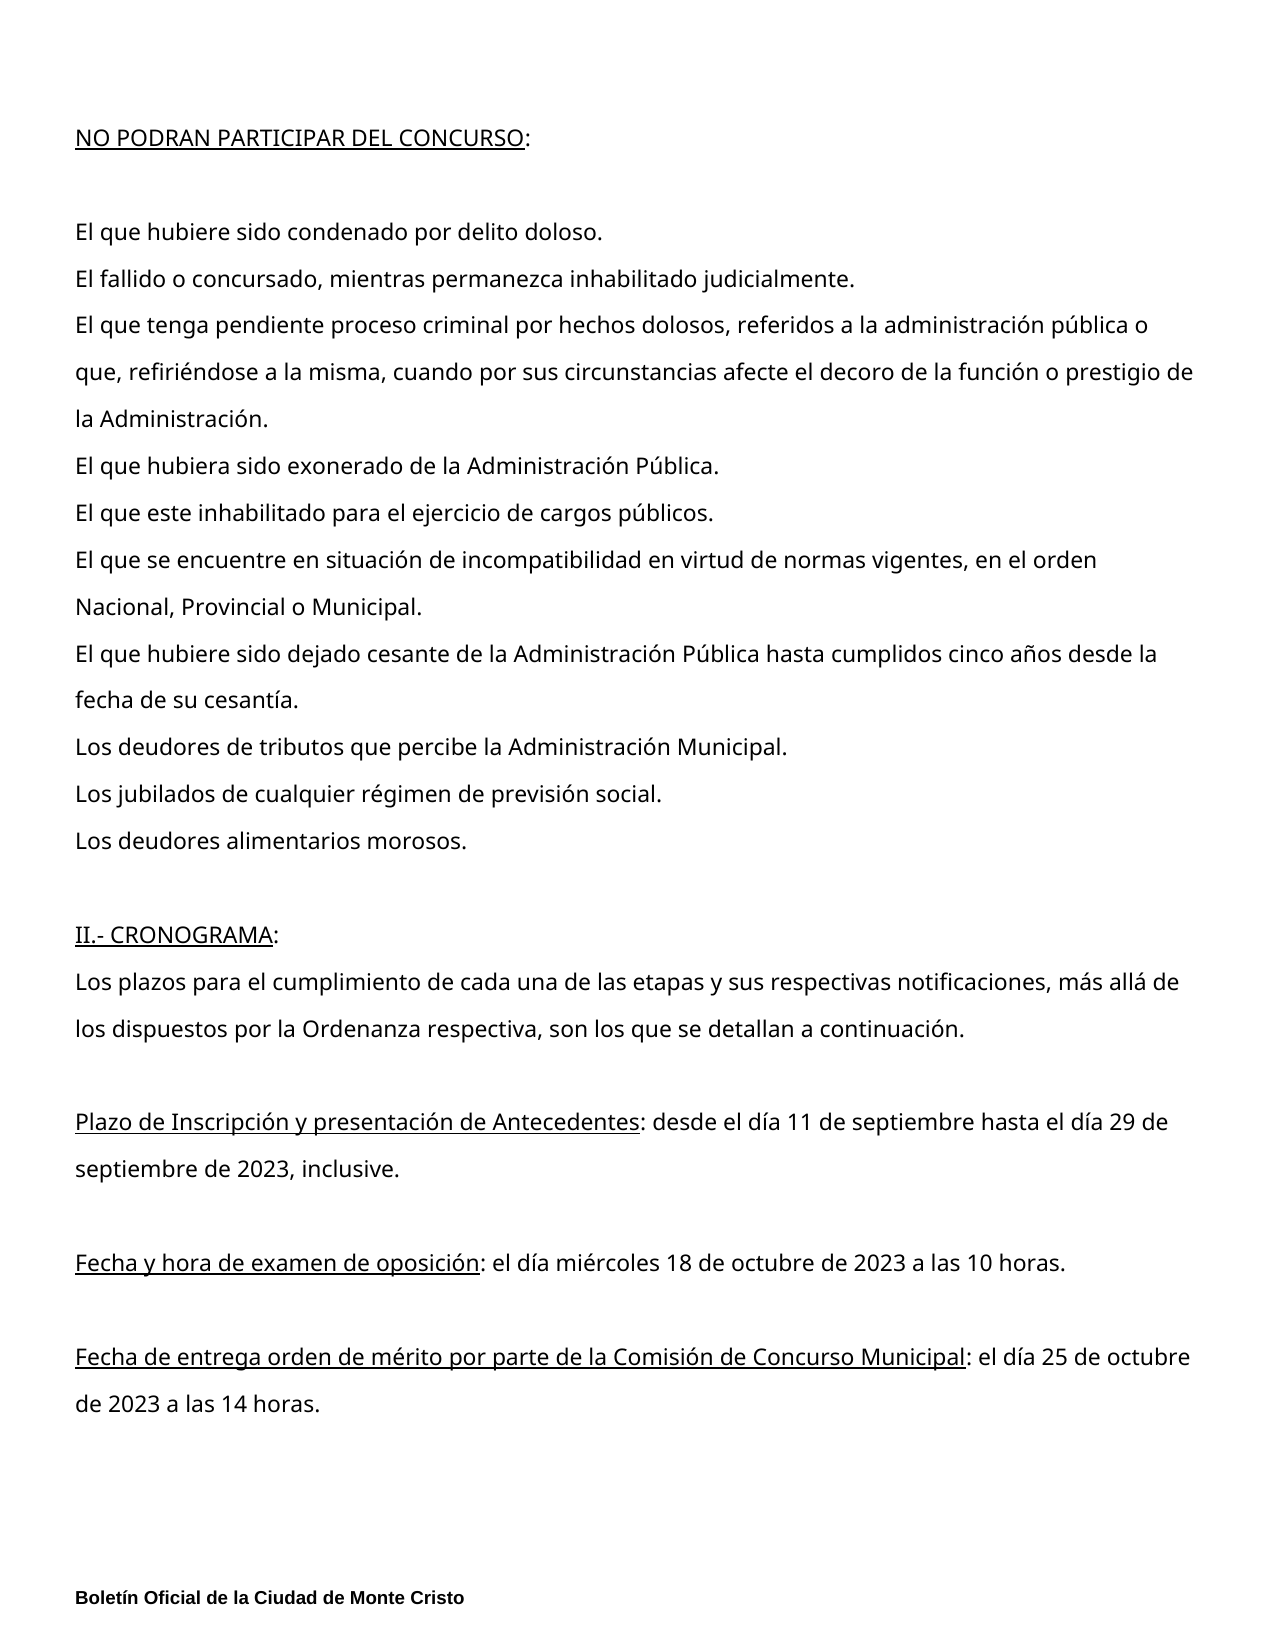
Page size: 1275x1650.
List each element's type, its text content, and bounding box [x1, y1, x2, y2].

text El que este inhabilitado para el ejercicio de cargos públicos. [75, 497, 1200, 528]
text El que hubiera sido exonerado de la Administración Pública. [75, 450, 1200, 481]
text Fecha y hora de examen de oposición: el día miércoles 18 de octubre de 2023 a las 10 horas. [75, 1247, 1200, 1278]
text El que hubiere sido dejado cesante de la Administración Pública hasta cumplidos cinco años desde la fecha de su cesantía. [75, 637, 1200, 716]
text II.- CRONOGRAMA: [75, 919, 1200, 950]
text El que se encuentre en situación de incompatibilidad en virtud de normas vigentes, en el orden Nacional, Provincial o Municipal. [75, 544, 1200, 622]
text El que tenga pendiente proceso criminal por hechos dolosos, referidos a la administración pública o que, refiriéndose a la misma, cuando por sus circunstancias afecte el decoro de la función o prestigio de la Administración. [75, 309, 1200, 434]
text NO PODRAN PARTICIPAR DEL CONCURSO: [75, 122, 1200, 153]
text Los deudores de tributos que percibe la Administración Municipal. [75, 731, 1200, 762]
text El fallido o concursado, mientras permanezca inhabilitado judicialmente. [75, 262, 1200, 294]
text Los deudores alimentarios morosos. [75, 825, 1200, 856]
text Los plazos para el cumplimiento de cada una de las etapas y sus respectivas notificaciones, más allá de los dispuestos por la Ordenanza respectiva, son los que se detallan a continuación. [75, 966, 1200, 1044]
text El que hubiere sido condenado por delito doloso. [75, 216, 1200, 247]
text Los jubilados de cualquier régimen de previsión social. [75, 778, 1200, 809]
text Fecha de entrega orden de mérito por parte de la Comisión de Concurso Municipal: el día 25 de octubre de 2023 a las 14 horas. [75, 1341, 1200, 1419]
text Plazo de Inscripción y presentación de Antecedentes: desde el día 11 de septiembre hasta el día 29 de septiembre de 2023, inclusive. [75, 1106, 1200, 1184]
